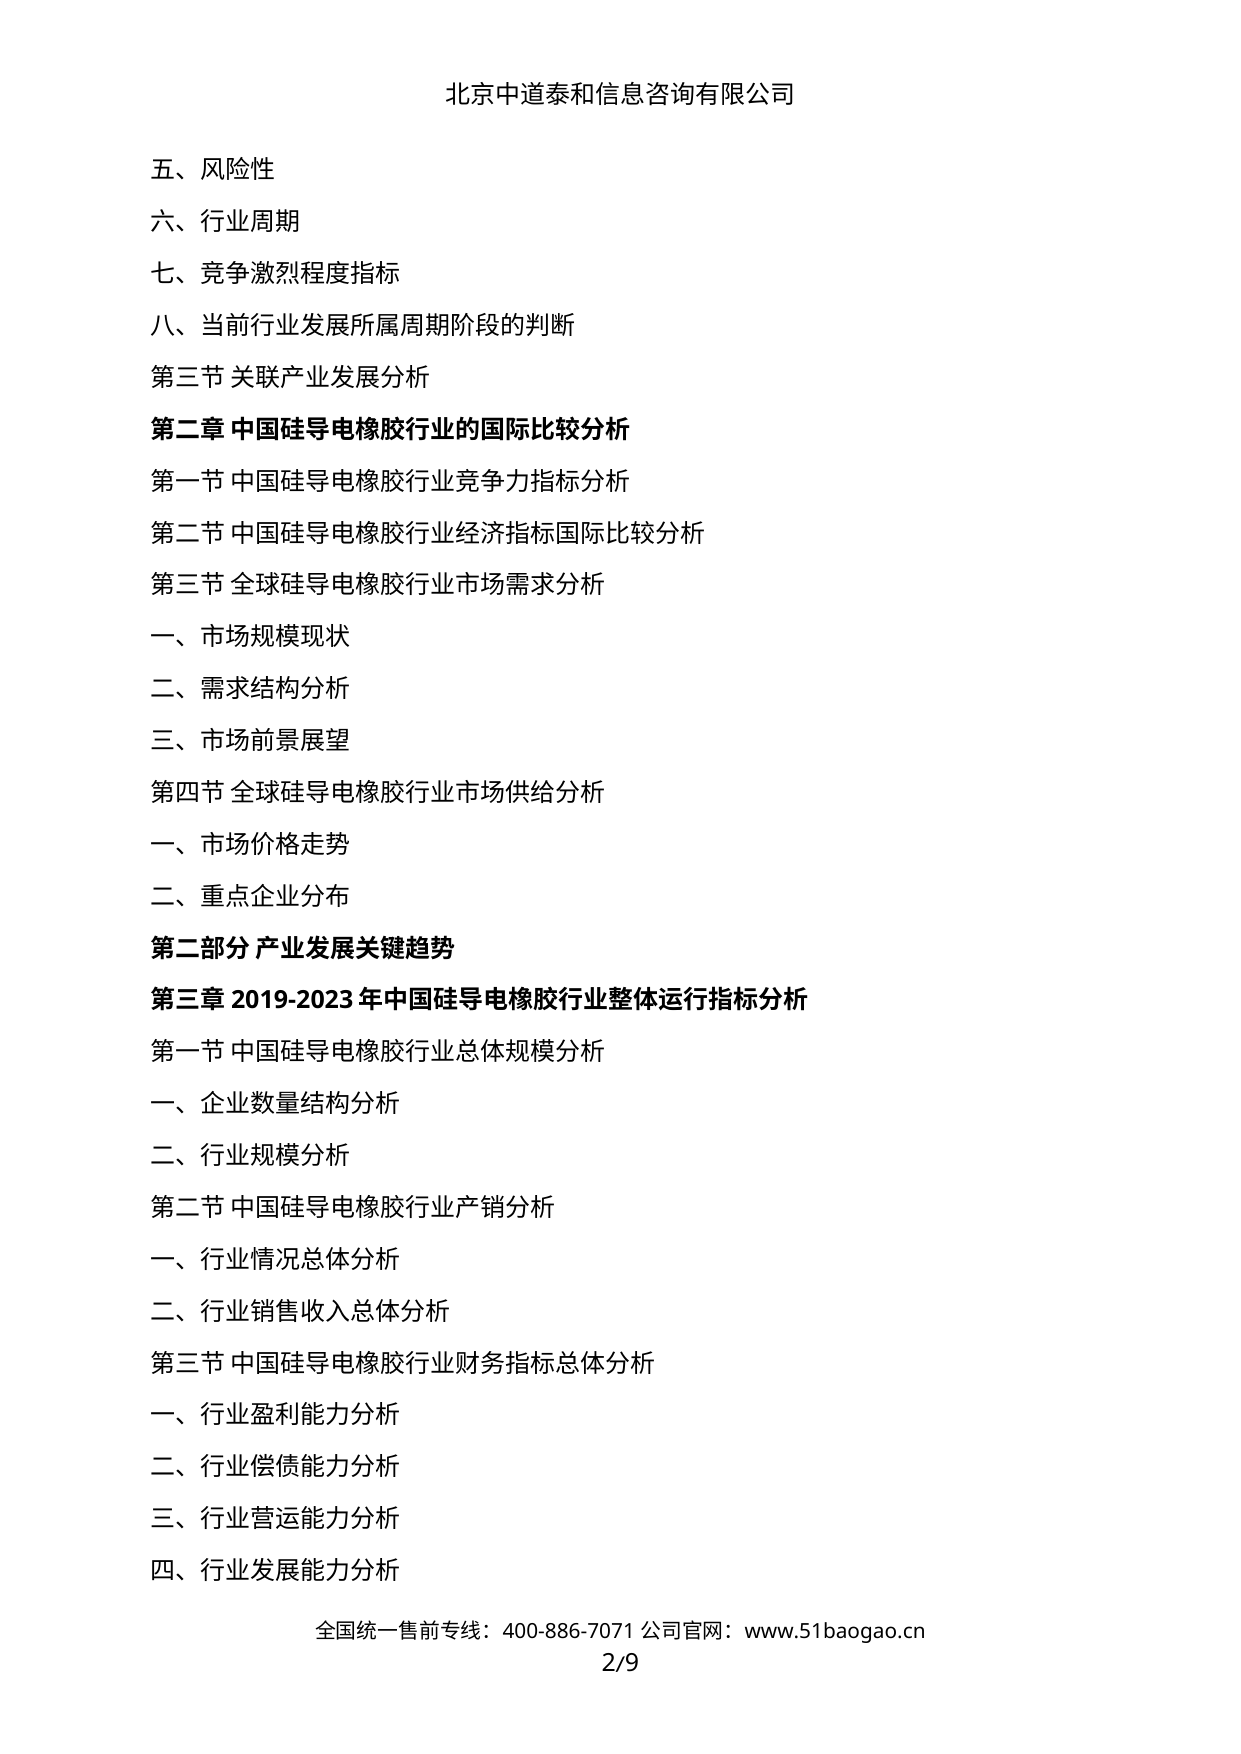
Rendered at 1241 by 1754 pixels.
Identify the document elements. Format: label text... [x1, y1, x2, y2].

text 三、行业营运能力分析 [150, 1499, 1090, 1535]
text 第二部分 产业发展关键趋势 [150, 928, 1090, 964]
text 一、行业盈利能力分析 [150, 1395, 1090, 1431]
text 七、竞争激烈程度指标 [150, 254, 1090, 290]
text 二、行业规模分析 [150, 1136, 1090, 1172]
text 四、行业发展能力分析 [150, 1551, 1090, 1587]
text 第四节 全球硅导电橡胶行业市场供给分析 [150, 772, 1090, 809]
text 八、当前行业发展所属周期阶段的判断 [150, 306, 1090, 342]
text 第二节 中国硅导电橡胶行业产销分析 [150, 1187, 1090, 1224]
text 第三节 中国硅导电橡胶行业财务指标总体分析 [150, 1343, 1090, 1379]
text 一、行业情况总体分析 [150, 1239, 1090, 1276]
text 五、风险性 [150, 150, 1090, 186]
text 二、行业销售收入总体分析 [150, 1291, 1090, 1327]
text 第三章 2019-2023年中国硅导电橡胶行业整体运行指标分析 [150, 980, 1090, 1016]
text 第一节 中国硅导电橡胶行业竞争力指标分析 [150, 461, 1090, 497]
text 二、需求结构分析 [150, 669, 1090, 705]
text 一、市场规模现状 [150, 617, 1090, 653]
text 三、市场前景展望 [150, 721, 1090, 757]
text 二、重点企业分布 [150, 876, 1090, 912]
text 一、市场价格走势 [150, 824, 1090, 861]
text 第三节 关联产业发展分析 [150, 357, 1090, 394]
text 第二节 中国硅导电橡胶行业经济指标国际比较分析 [150, 513, 1090, 549]
text 一、企业数量结构分析 [150, 1084, 1090, 1120]
text 第一节 中国硅导电橡胶行业总体规模分析 [150, 1032, 1090, 1068]
text 六、行业周期 [150, 202, 1090, 238]
text 第三节 全球硅导电橡胶行业市场需求分析 [150, 565, 1090, 601]
text 二、行业偿债能力分析 [150, 1447, 1090, 1483]
text 第二章 中国硅导电橡胶行业的国际比较分析 [150, 409, 1090, 446]
